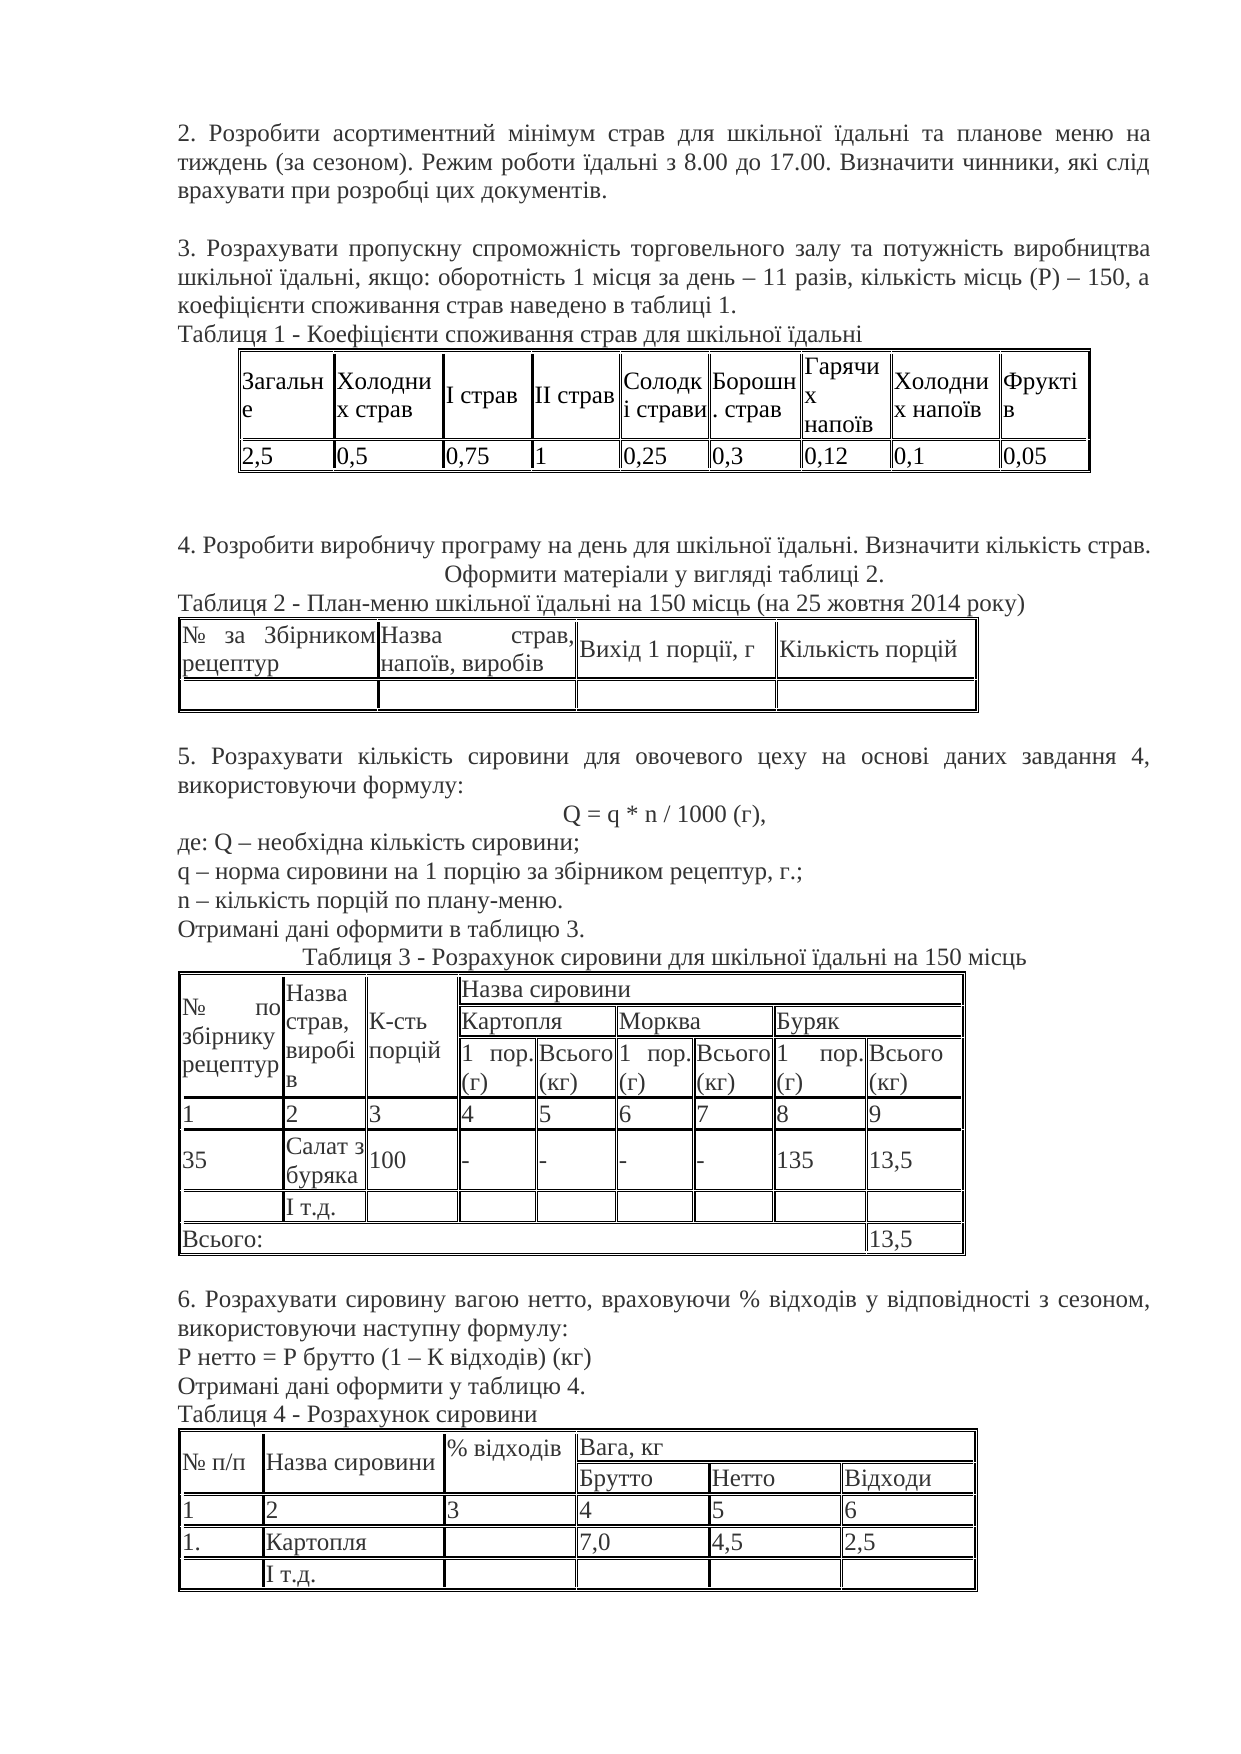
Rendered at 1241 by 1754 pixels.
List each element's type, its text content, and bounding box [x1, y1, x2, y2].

table_cell 13,5 [868, 1128, 964, 1189]
table_cell Морква [618, 1007, 772, 1035]
table_cell [709, 1560, 842, 1588]
table_cell Всього (кг) [696, 1039, 772, 1096]
text Отримані дані оформити в таблицю 3. [177, 914, 1152, 942]
table_cell Нетто [711, 1464, 840, 1492]
table_cell 1. [181, 1524, 262, 1556]
table_cell [461, 1192, 535, 1221]
table_header Вихід 1 порції, г [577, 620, 777, 677]
table_cell 7 [696, 1099, 772, 1128]
table_cell [181, 1556, 263, 1588]
table_header Назва страв, напоїв, виробів [378, 620, 577, 677]
table_cell - [696, 1131, 772, 1189]
table_cell Брутто [578, 1464, 708, 1492]
text n – кількість порцій по плану-меню. [177, 885, 1152, 914]
table_cell 5 [711, 1496, 840, 1524]
table_cell 0,05 [1001, 438, 1089, 469]
table_cell 3 [368, 1099, 457, 1128]
table_header Назва сировини [263, 1432, 444, 1492]
table_cell Салат з буряка [285, 1131, 365, 1189]
table_cell 100 [368, 1131, 457, 1189]
table_cell 3 [446, 1496, 575, 1524]
table_cell 0,3 [710, 441, 802, 469]
table_cell 9 [868, 1096, 962, 1128]
text Р нетто = Р брутто (1 – К відходів) (кг) [177, 1342, 1152, 1371]
table_header ІІ страв [532, 352, 621, 438]
table_cell Всього (кг) [868, 1035, 963, 1096]
table_cell 0,12 [802, 441, 891, 469]
text 2. Розробити асортиментний мінімум страв для шкільної їдальні та планове меню на тиждень (за сезоном). Режим роботи їдальні з 8.00 до 17.00. Визначити чинники, які слід врахувати при розробці цих документів. [177, 118, 1152, 204]
table_header № п/п [181, 1432, 263, 1492]
table_cell [181, 677, 378, 709]
table_header Холодних напоїв [891, 352, 1001, 438]
table_header Холодних страв [334, 352, 443, 438]
text 5. Розрахувати кількість сировини для овочевого цеху на основі даних завдання 4, використовуючи формулу: [177, 741, 1152, 799]
table_cell 4 [461, 1099, 535, 1128]
table_cell 2,5 [239, 438, 334, 469]
table_cell 4 [578, 1496, 708, 1524]
table_cell 7,0 [578, 1528, 708, 1556]
table_cell - [538, 1131, 615, 1189]
table_cell [577, 681, 777, 709]
table_cell [618, 1192, 692, 1221]
table_cell [866, 1189, 964, 1221]
table_header Гарячих напоїв [802, 352, 891, 438]
table_cell [538, 1192, 615, 1221]
table_cell Відходи [843, 1460, 975, 1492]
table_cell 13,5 [866, 1221, 964, 1253]
table_header Назва страв, виробів [283, 975, 366, 1096]
table_cell [378, 681, 577, 709]
table_cell 0,1 [891, 441, 1001, 469]
table_cell І т.д. [285, 1192, 365, 1221]
table_cell І т.д. [263, 1560, 444, 1588]
table_cell 5 [538, 1099, 615, 1128]
table_cell [446, 1528, 575, 1556]
table_cell [368, 1192, 457, 1221]
text 3. Розрахувати пропускну спроможність торговельного залу та потужність виробництва шкільної їдальні, якщо: оборотність 1 місця за день – 11 разів, кількість місць (Р) – 150, а коефіцієнти споживання страв наведено в таблиці 1. [177, 233, 1152, 319]
table_cell Всього (кг) [538, 1039, 615, 1096]
table_cell 2 [285, 1099, 365, 1128]
table_cell Буряк [776, 1003, 963, 1035]
table_cell 1 [181, 1492, 262, 1524]
table_cell [696, 1192, 772, 1221]
table_cell 135 [776, 1131, 865, 1189]
table_header Солодкі страви [621, 352, 709, 438]
table_cell 6 [843, 1492, 975, 1524]
table_header № по збірнику рецептур [181, 975, 283, 1096]
table_header Загальне [241, 350, 334, 438]
text Таблиця 4 - Розрахунок сировини [177, 1399, 1152, 1428]
table_cell 8 [776, 1099, 865, 1128]
table_cell [777, 677, 976, 709]
table_cell 6 [618, 1099, 692, 1128]
text 6. Розрахувати сировину вагою нетто, враховуючи % відходів у відповідності з сезоном, використовуючи наступну формулу: [177, 1284, 1152, 1342]
table_cell Картопля [461, 1007, 615, 1035]
text де: Q – необхідна кількість сировини; [177, 827, 1152, 856]
table_cell 1 пор. (г) [776, 1039, 865, 1096]
table_cell [842, 1556, 975, 1588]
table_cell 1 [532, 441, 621, 469]
table_cell [776, 1192, 865, 1221]
table_cell Всього: [180, 1221, 866, 1253]
table_cell Картопля [265, 1528, 443, 1556]
table_cell 0,75 [443, 441, 532, 469]
text Q = q * n / 1000 (г), [177, 799, 1152, 827]
text Таблиця 2 - План-меню шкільної їдальні на 150 місць (на 25 жовтня 2014 року) [177, 588, 1152, 617]
table_cell [577, 1560, 709, 1588]
text q – норма сировини на 1 порцію за збірником рецептур, г.; [177, 856, 1152, 885]
table_cell - [461, 1131, 535, 1189]
table_cell 2,5 [843, 1524, 975, 1556]
table_cell 0,5 [334, 441, 443, 469]
text 4. Розробити виробничу програму на день для шкільної їдальні. Визначити кількість страв. Оформити матеріали у вигляді таблиці 2. [177, 530, 1152, 588]
table_header № за Збірником рецептур [180, 618, 378, 677]
table_header Вага, кг [577, 1432, 974, 1460]
text Таблиця 1 - Коефіцієнти споживання страв для шкільної їдальні [177, 319, 1152, 348]
table_cell - [618, 1131, 692, 1189]
table_header Назва сировини [459, 975, 962, 1003]
table_cell 0,25 [621, 441, 709, 469]
table_header % відходів [444, 1432, 577, 1492]
table_cell [444, 1560, 577, 1588]
table_header Фруктів [1001, 352, 1088, 438]
table_cell 4,5 [711, 1528, 840, 1556]
table_cell 1 [181, 1096, 282, 1128]
text Отримані дані оформити у таблицю 4. [177, 1371, 1152, 1399]
table_cell [180, 1189, 283, 1221]
table_cell 1 пор. (г) [461, 1039, 535, 1096]
table_cell 35 [180, 1128, 282, 1189]
table_cell 2 [265, 1496, 443, 1524]
table_cell 1 пор. (г) [618, 1039, 692, 1096]
text Таблиця 3 - Розрахунок сировини для шкільної їдальні на 150 місць [177, 942, 1152, 971]
table_header К-сть порцій [366, 973, 459, 1096]
table_header Кількість порцій [777, 620, 975, 677]
table_header І страв [443, 350, 532, 438]
table_header Борошн. страв [710, 352, 802, 438]
